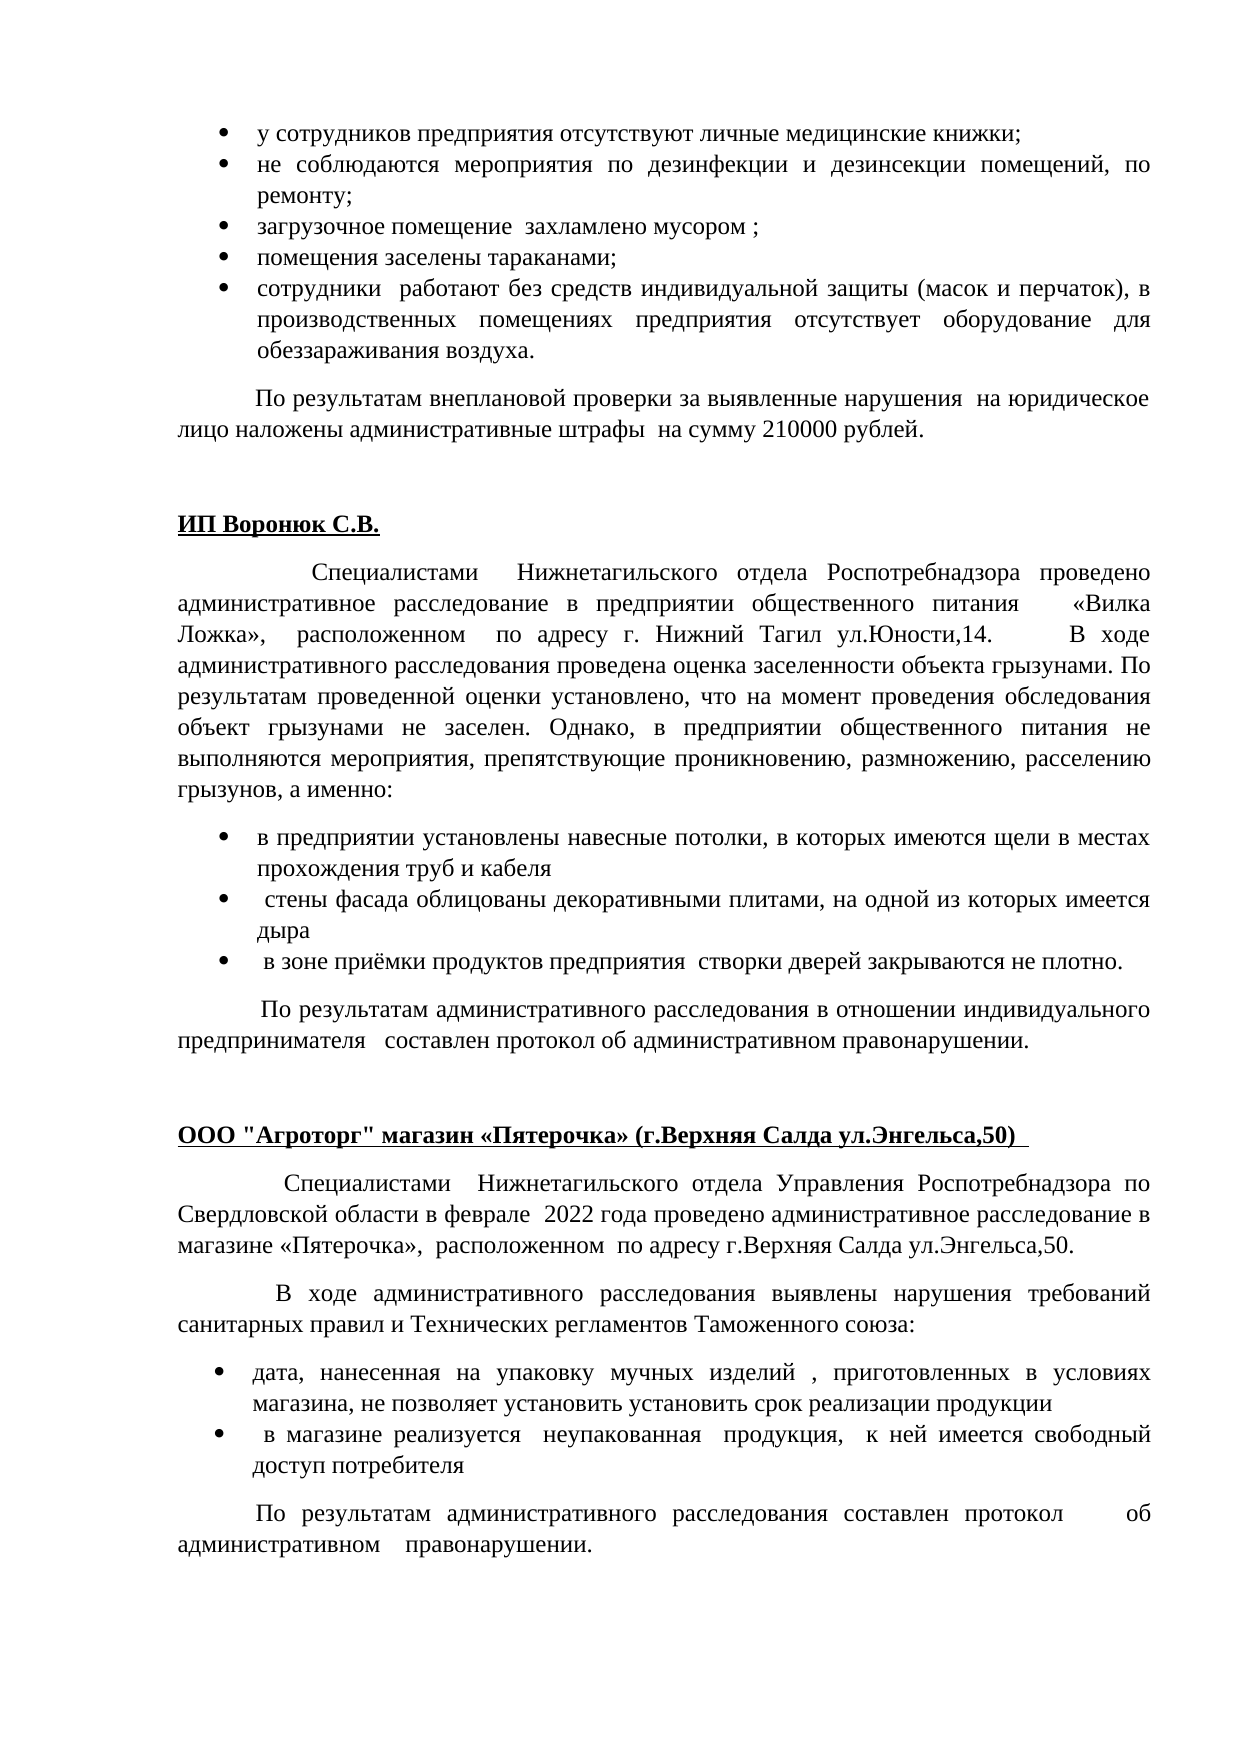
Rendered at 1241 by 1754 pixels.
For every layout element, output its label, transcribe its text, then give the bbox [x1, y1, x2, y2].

list в предприятии установлены навесные потолки, в которых имеются щели в местах прохождения труб и кабеля [219, 822, 1152, 882]
list стены фасада облицованы декоративными плитами, на одной из которых имеется дыра [219, 884, 1152, 944]
list сотрудники работают без средств индивидуальной защиты (масок и перчаток), в производственных помещениях предприятия отсутствует оборудование для обеззараживания воздуха. [219, 273, 1152, 364]
list не соблюдаются мероприятия по дезинфекции и дезинсекции помещений, по ремонту; [219, 149, 1152, 209]
text Специалистами Нижнетагильского отдела Роспотребнадзора проведено административное расследование в предприятии общественного питания «Вилка Ложка», расположенном по адресу г. Нижний Тагил ул.Юности,14. В ходе административного расследования проведена оценка заселенности объекта грызунами. По результатам проведенной оценки установлено, что на момент проведения обследования объект грызунами не заселен. Однако, в предприятии общественного питания не выполняются мероприятия, препятствующие проникновению, размножению, расселению грызунов, а именно: [177, 557, 1152, 803]
text Специалистами Нижнетагильского отдела Управления Роспотребнадзора по Свердловской области в феврале 2022 года проведено административное расследование в магазине «Пятерочка», расположенном по адресу г.Верхняя Салда ул.Энгельса,50. [177, 1168, 1152, 1259]
text По результатам административного расследования составлен протокол об административном правонарушении. [177, 1498, 1152, 1557]
list в магазине реализуется неупакованная продукция, к ней имеется свободный доступ потребителя [215, 1419, 1152, 1479]
text По результатам внеплановой проверки за выявленные нарушения на юридическое лицо наложены административные штрафы на сумму 210000 рублей. [177, 383, 1152, 443]
list в зоне приёмки продуктов предприятия створки дверей закрываются не плотно. [219, 946, 1152, 975]
list дата, нанесенная на упаковку мучных изделий , приготовленных в условиях магазина, не позволяет установить установить срок реализации продукции [215, 1357, 1152, 1417]
list у сотрудников предприятия отсутствуют личные медицинские книжки; [219, 118, 1152, 147]
list загрузочное помещение захламлено мусором ; [219, 211, 1152, 240]
text ООО "Агроторг" магазин «Пятерочка» (г.Верхняя Салда ул.Энгельса,50) [177, 1121, 1152, 1149]
text По результатам административного расследования в отношении индивидуального предпринимателя составлен протокол об административном правонарушении. [177, 994, 1152, 1054]
text ИП Воронюк С.В. [177, 509, 1152, 538]
list помещения заселены тараканами; [219, 242, 1152, 271]
text В ходе административного расследования выявлены нарушения требований санитарных правил и Технических регламентов Таможенного союза: [177, 1278, 1152, 1338]
